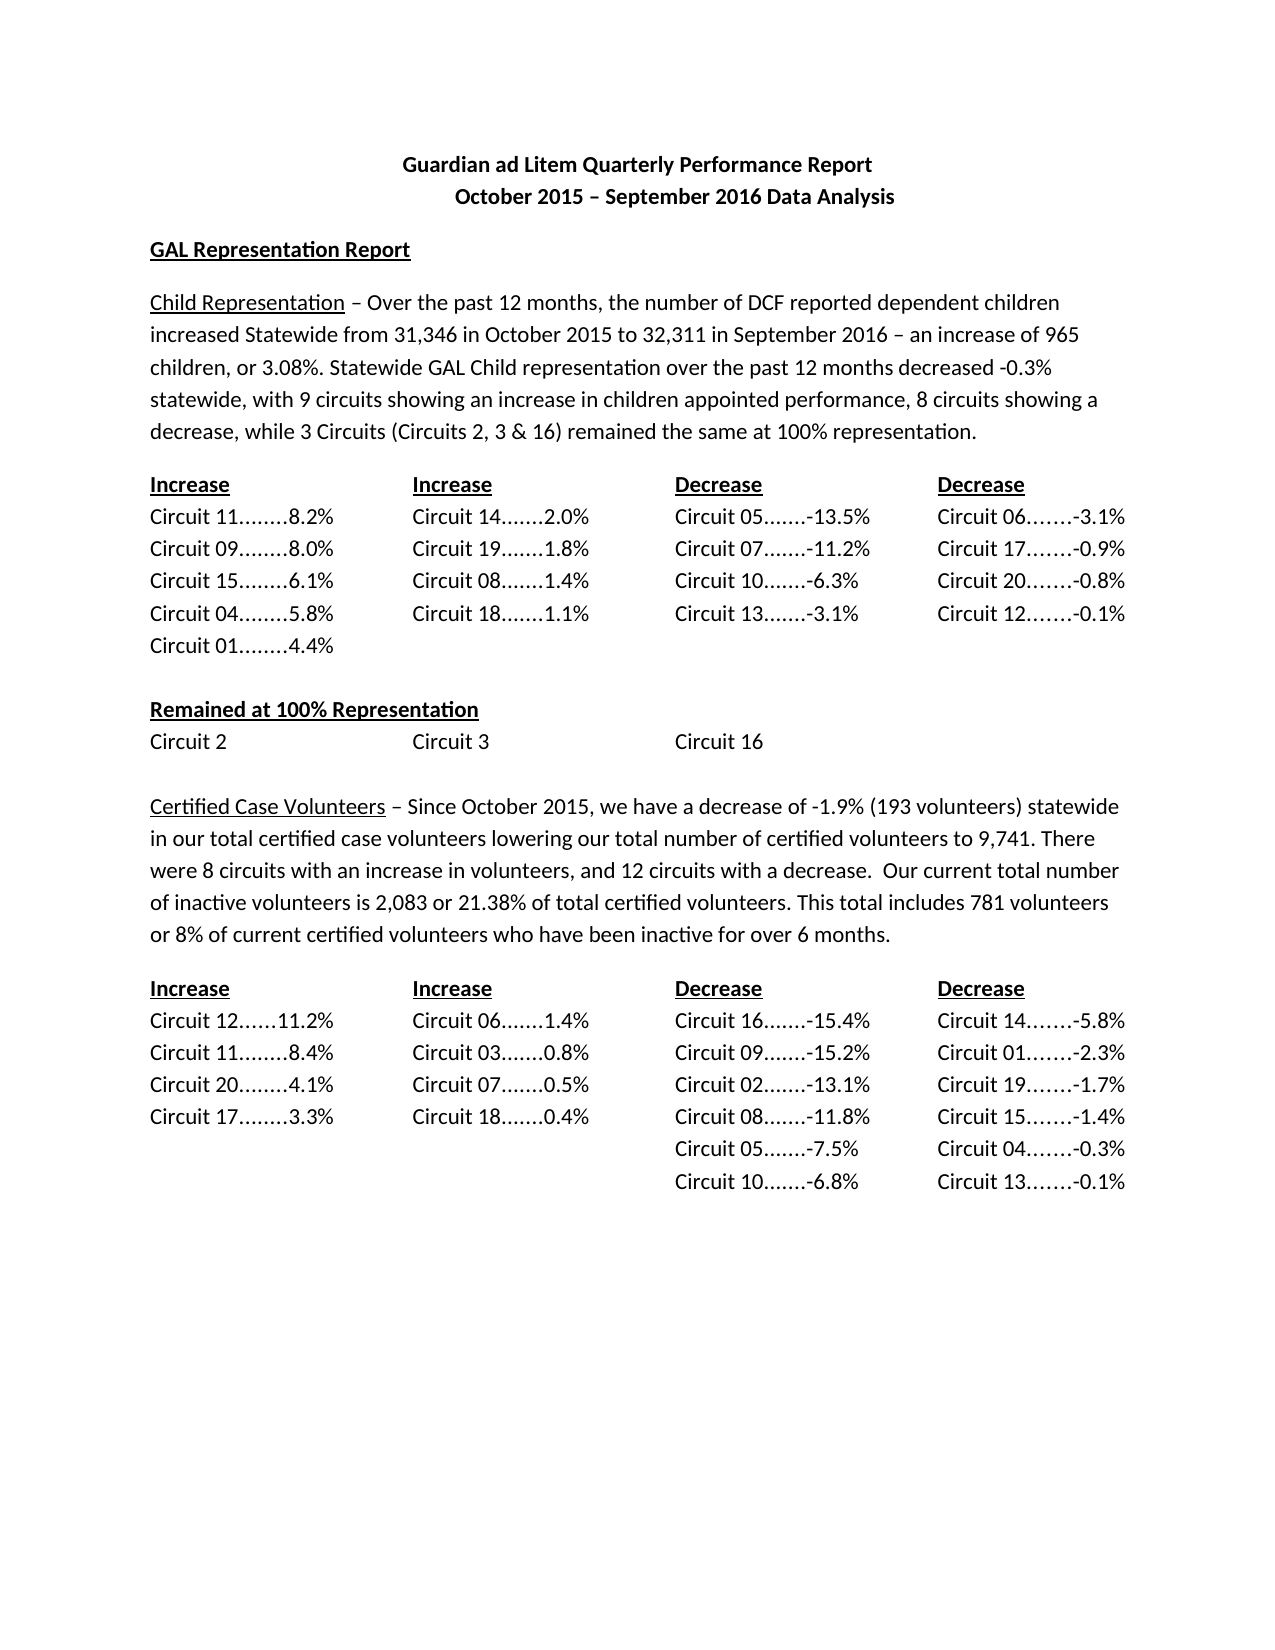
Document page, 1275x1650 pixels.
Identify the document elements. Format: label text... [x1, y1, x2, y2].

text Remained at 100% Representation [150, 695, 1125, 723]
text Circuit 04 5.8% Circuit 18 1.1% Circuit 13 -3.1% Circuit 12 -0.1% [150, 599, 1125, 627]
text Circuit 11 8.4% Circuit 03 0.8% Circuit 09 -15.2% Circuit 01 -2.3% [150, 1038, 1125, 1066]
text Circuit 15 6.1% Circuit 08 1.4% Circuit 10 -6.3% Circuit 20 -0.8% [150, 567, 1125, 594]
text Circuit 11 8.2% Circuit 14 2.0% Circuit 05 -13.5% Circuit 06 -3.1% [150, 502, 1125, 530]
text Guardian ad Litem Quarterly Performance Report [150, 150, 1125, 178]
text Circuit 17 3.3% Circuit 18 0.4% Circuit 08 -11.8% Circuit 15 -1.4% [150, 1102, 1125, 1130]
text Circuit 10 -6.8% Circuit 13 -0.1% [150, 1167, 1125, 1195]
text Certified Case Volunteers – Since October 2015, we have a decrease of -1.9% (193 volunteers) statewide in our total certified case volunteers lowering our total number of certified volunteers to 9,741. There were 8 circuits with an increase in volunteers, and 12 circuits with a decrease. Our current total number of inactive volunteers is 2,083 or 21.38% of total certified volunteers. This total includes 781 volunteers or 8% of current certified volunteers who have been inactive for over 6 months. [150, 792, 1125, 949]
text Increase Increase Decrease Decrease [150, 974, 1125, 1002]
text Circuit 12 11.2% Circuit 06 1.4% Circuit 16 -15.4% Circuit 14 -5.8% [150, 1006, 1125, 1034]
text Circuit 05 -7.5% Circuit 04 -0.3% [150, 1134, 1125, 1163]
text Circuit 2 Circuit 3 Circuit 16 [150, 727, 1125, 756]
text Increase Increase Decrease Decrease [150, 470, 1125, 498]
text Circuit 09 8.0% Circuit 19 1.8% Circuit 07 -11.2% Circuit 17 -0.9% [150, 534, 1125, 562]
text Circuit 01 4.4% [150, 631, 1125, 659]
text October 2015 – September 2016 Data Analysis [225, 182, 1125, 210]
text Circuit 20 4.1% Circuit 07 0.5% Circuit 02 -13.1% Circuit 19 -1.7% [150, 1070, 1125, 1098]
text Child Representation – Over the past 12 months, the number of DCF reported dependent children increased Statewide from 31,346 in October 2015 to 32,311 in September 2016 – an increase of 965 children, or 3.08%. Statewide GAL Child representation over the past 12 months decreased -0.3% statewide, with 9 circuits showing an increase in children appointed performance, 8 circuits showing a decrease, while 3 Circuits (Circuits 2, 3 & 16) remained the same at 100% representation. [150, 288, 1125, 445]
text GAL Representation Report [150, 235, 1125, 263]
